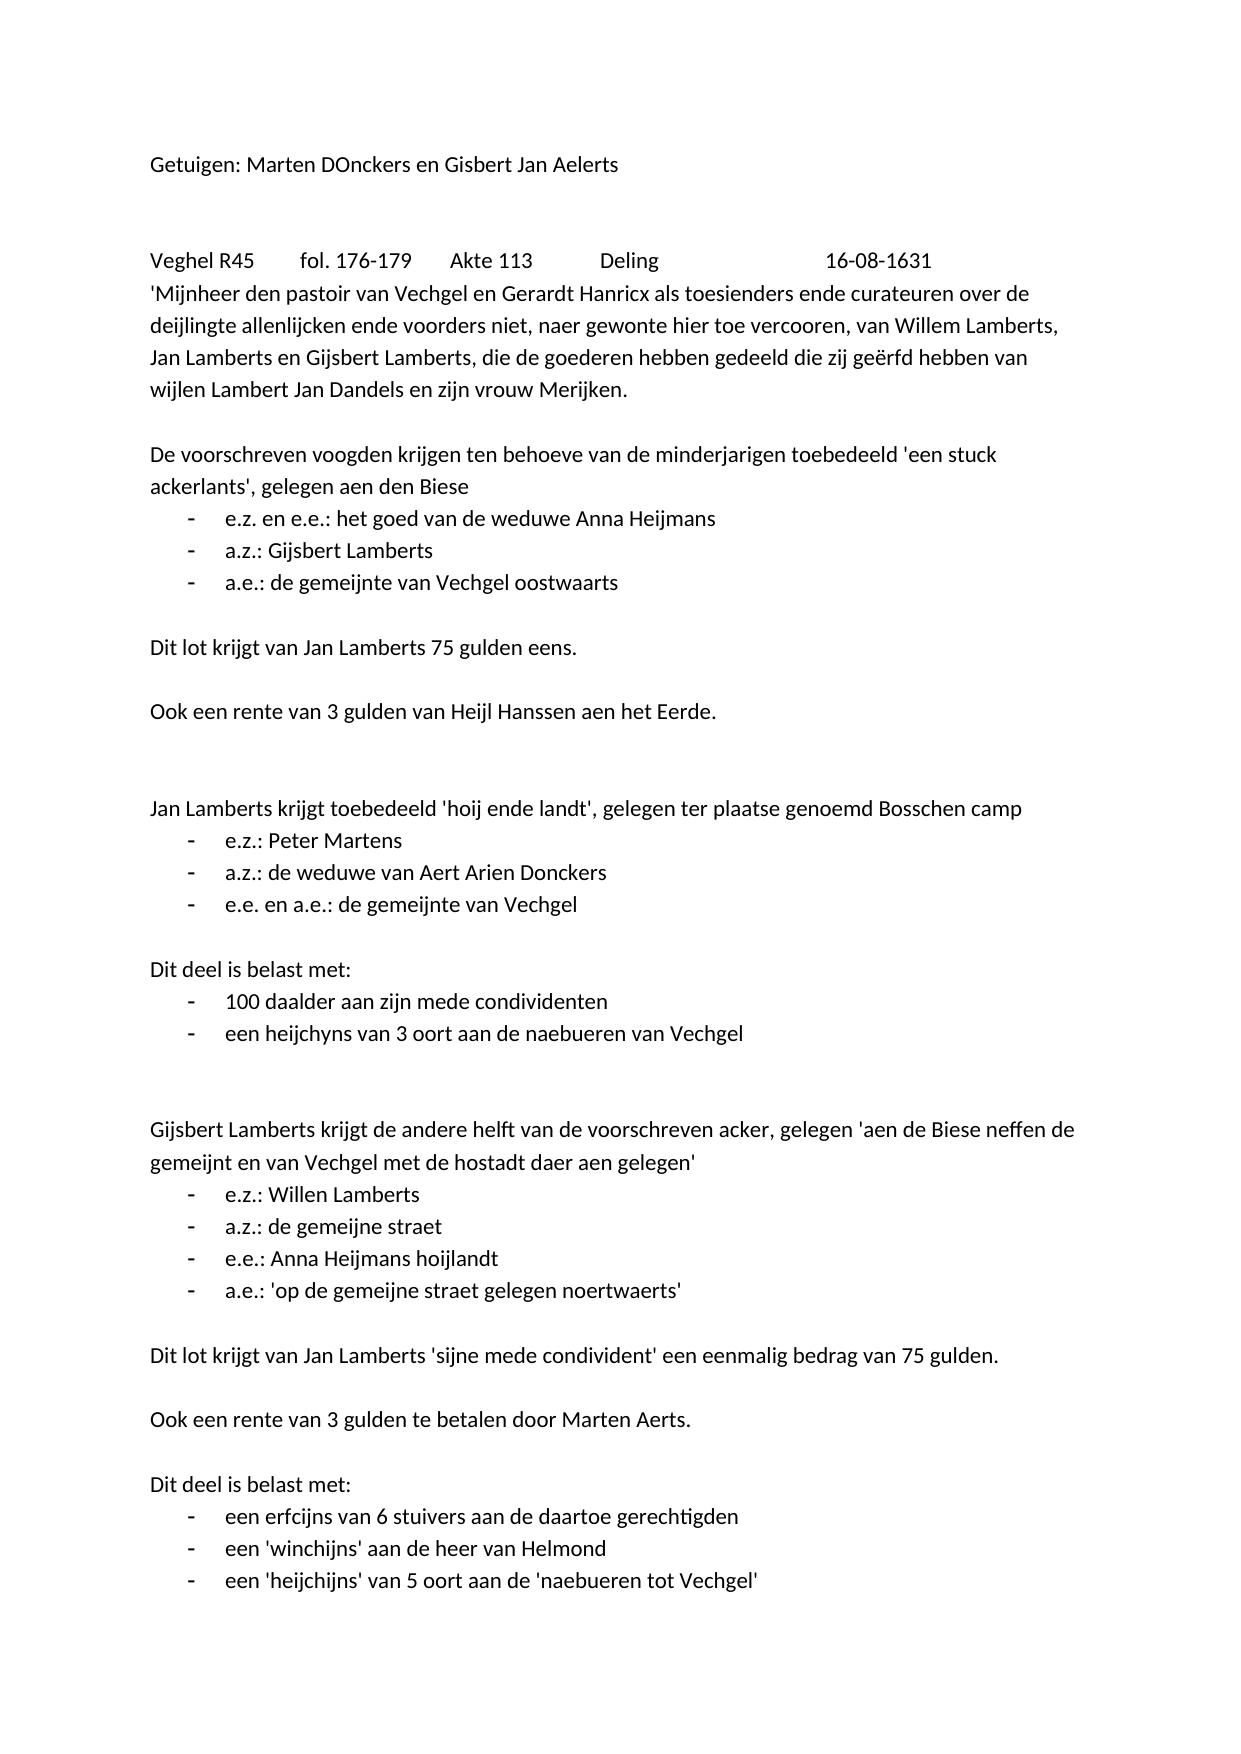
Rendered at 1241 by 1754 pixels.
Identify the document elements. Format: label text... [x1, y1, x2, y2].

text Ook een rente van 3 gulden te betalen door Marten Aerts. [150, 1405, 1090, 1433]
text Dit lot krijgt van Jan Lamberts 75 gulden eens. [150, 633, 1090, 661]
text Getuigen: Marten DOnckers en Gisbert Jan Aelerts [150, 150, 1090, 178]
list a.e.: de gemeijnte van Vechgel oostwaarts [187, 568, 1090, 596]
list een 'winchijns' aan de heer van Helmond [187, 1534, 1090, 1562]
list een heijchyns van 3 oort aan de naebueren van Vechgel [187, 1019, 1090, 1047]
list een 'heijchijns' van 5 oort aan de 'naebueren tot Vechgel' [187, 1566, 1090, 1594]
list 100 daalder aan zijn mede condividenten [187, 987, 1090, 1015]
list e.z. en e.e.: het goed van de weduwe Anna Heijmans [187, 504, 1090, 532]
text Veghel R45 fol. 176-179 Akte 113 Deling 16-08-1631 [150, 247, 1090, 274]
list a.z.: Gijsbert Lamberts [187, 536, 1090, 564]
text Dit lot krijgt van Jan Lamberts 'sijne mede condivident' een eenmalig bedrag van 75 gulden. [150, 1341, 1090, 1369]
list een erfcijns van 6 stuivers aan de daartoe gerechtigden [187, 1502, 1090, 1530]
list a.z.: de gemeijne straet [187, 1212, 1090, 1240]
text Ook een rente van 3 gulden van Heijl Hanssen aen het Eerde. [150, 697, 1090, 725]
text Dit deel is belast met: [150, 955, 1090, 983]
list a.e.: 'op de gemeijne straet gelegen noertwaerts' [187, 1277, 1090, 1304]
list a.z.: de weduwe van Aert Arien Donckers [187, 858, 1090, 886]
list e.z.: Willen Lamberts [187, 1180, 1090, 1208]
text De voorschreven voogden krijgen ten behoeve van de minderjarigen toebedeeld 'een stuck ackerlants', gelegen aen den Biese [150, 440, 1090, 500]
text Gijsbert Lamberts krijgt de andere helft van de voorschreven acker, gelegen 'aen de Biese neffen de gemeijnt en van Vechgel met de hostadt daer aen gelegen' [150, 1116, 1090, 1176]
text Dit deel is belast met: [150, 1470, 1090, 1498]
list e.z.: Peter Martens [187, 826, 1090, 854]
list e.e. en a.e.: de gemeijnte van Vechgel [187, 890, 1090, 918]
list e.e.: Anna Heijmans hoijlandt [187, 1244, 1090, 1272]
text Jan Lamberts krijgt toebedeeld 'hoij ende landt', gelegen ter plaatse genoemd Bosschen camp [150, 794, 1090, 822]
text 'Mijnheer den pastoir van Vechgel en Gerardt Hanricx als toesienders ende curateuren over de deijlingte allenlijcken ende voorders niet, naer gewonte hier toe vercooren, van Willem Lamberts, Jan Lamberts en Gijsbert Lamberts, die de goederen hebben gedeeld die zij geërfd hebben van wijlen Lambert Jan Dandels en zijn vrouw Merijken. [150, 279, 1090, 403]
